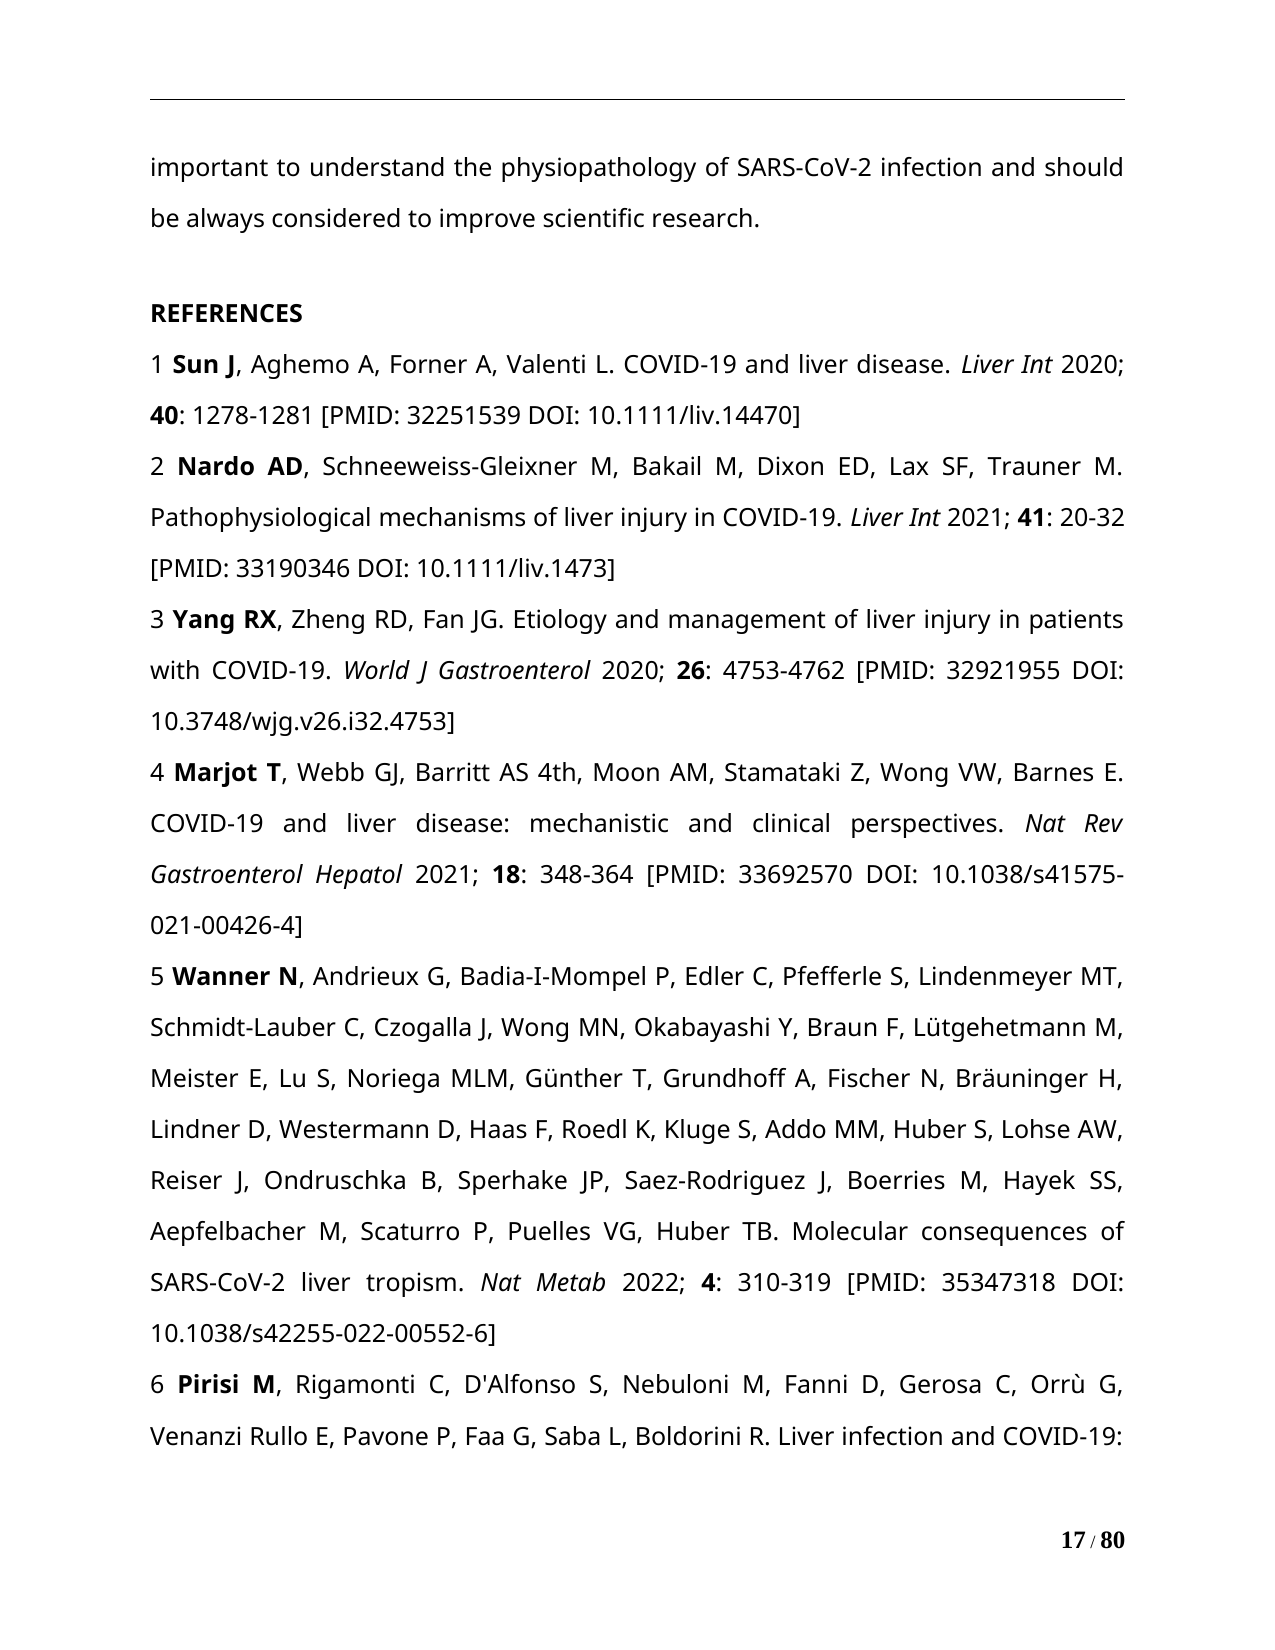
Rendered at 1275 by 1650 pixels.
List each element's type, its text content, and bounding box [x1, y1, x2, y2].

text 3 Yang RX, Zheng RD, Fan JG. Etiology and management of liver injury in patients with COVID-19. World J Gastroenterol 2020; 26: 4753-4762 [PMID: 32921955 DOI: 10.3748/wjg.v26.i32.4753] [150, 601, 1125, 738]
text 5 Wanner N, Andrieux G, Badia-I-Mompel P, Edler C, Pfefferle S, Lindenmeyer MT, Schmidt-Lauber C, Czogalla J, Wong MN, Okabayashi Y, Braun F, Lütgehetmann M, Meister E, Lu S, Noriega MLM, Günther T, Grundhoff A, Fischer N, Bräuninger H, Lindner D, Westermann D, Haas F, Roedl K, Kluge S, Addo MM, Huber S, Lohse AW, Reiser J, Ondruschka B, Sperhake JP, Saez-Rodriguez J, Boerries M, Hayek SS, Aepfelbacher M, Scaturro P, Puelles VG, Huber TB. Molecular consequences of SARS-CoV-2 liver tropism. Nat Metab 2022; 4: 310-319 [PMID: 35347318 DOI: 10.1038/s42255-022-00552-6] [150, 959, 1125, 1350]
text 2 Nardo AD, Schneeweiss-Gleixner M, Bakail M, Dixon ED, Lax SF, Trauner M. Pathophysiological mechanisms of liver injury in COVID-19. Liver Int 2021; 41: 20-32 [PMID: 33190346 DOI: 10.1111/liv.1473] [150, 448, 1125, 584]
text 1 Sun J, Aghemo A, Forner A, Valenti L. COVID-19 and liver disease. Liver Int 2020; 40: 1278-1281 [PMID: 32251539 DOI: 10.1111/liv.14470] [150, 346, 1125, 431]
text 4 Marjot T, Webb GJ, Barritt AS 4th, Moon AM, Stamataki Z, Wong VW, Barnes E. COVID-19 and liver disease: mechanistic and clinical perspectives. Nat Rev Gastroenterol Hepatol 2021; 18: 348-364 [PMID: 33692570 DOI: 10.1038/s41575-021-00426-4] [150, 754, 1125, 942]
text REFERENCES [150, 295, 1125, 329]
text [150, 1367, 1125, 1452]
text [150, 150, 1125, 235]
